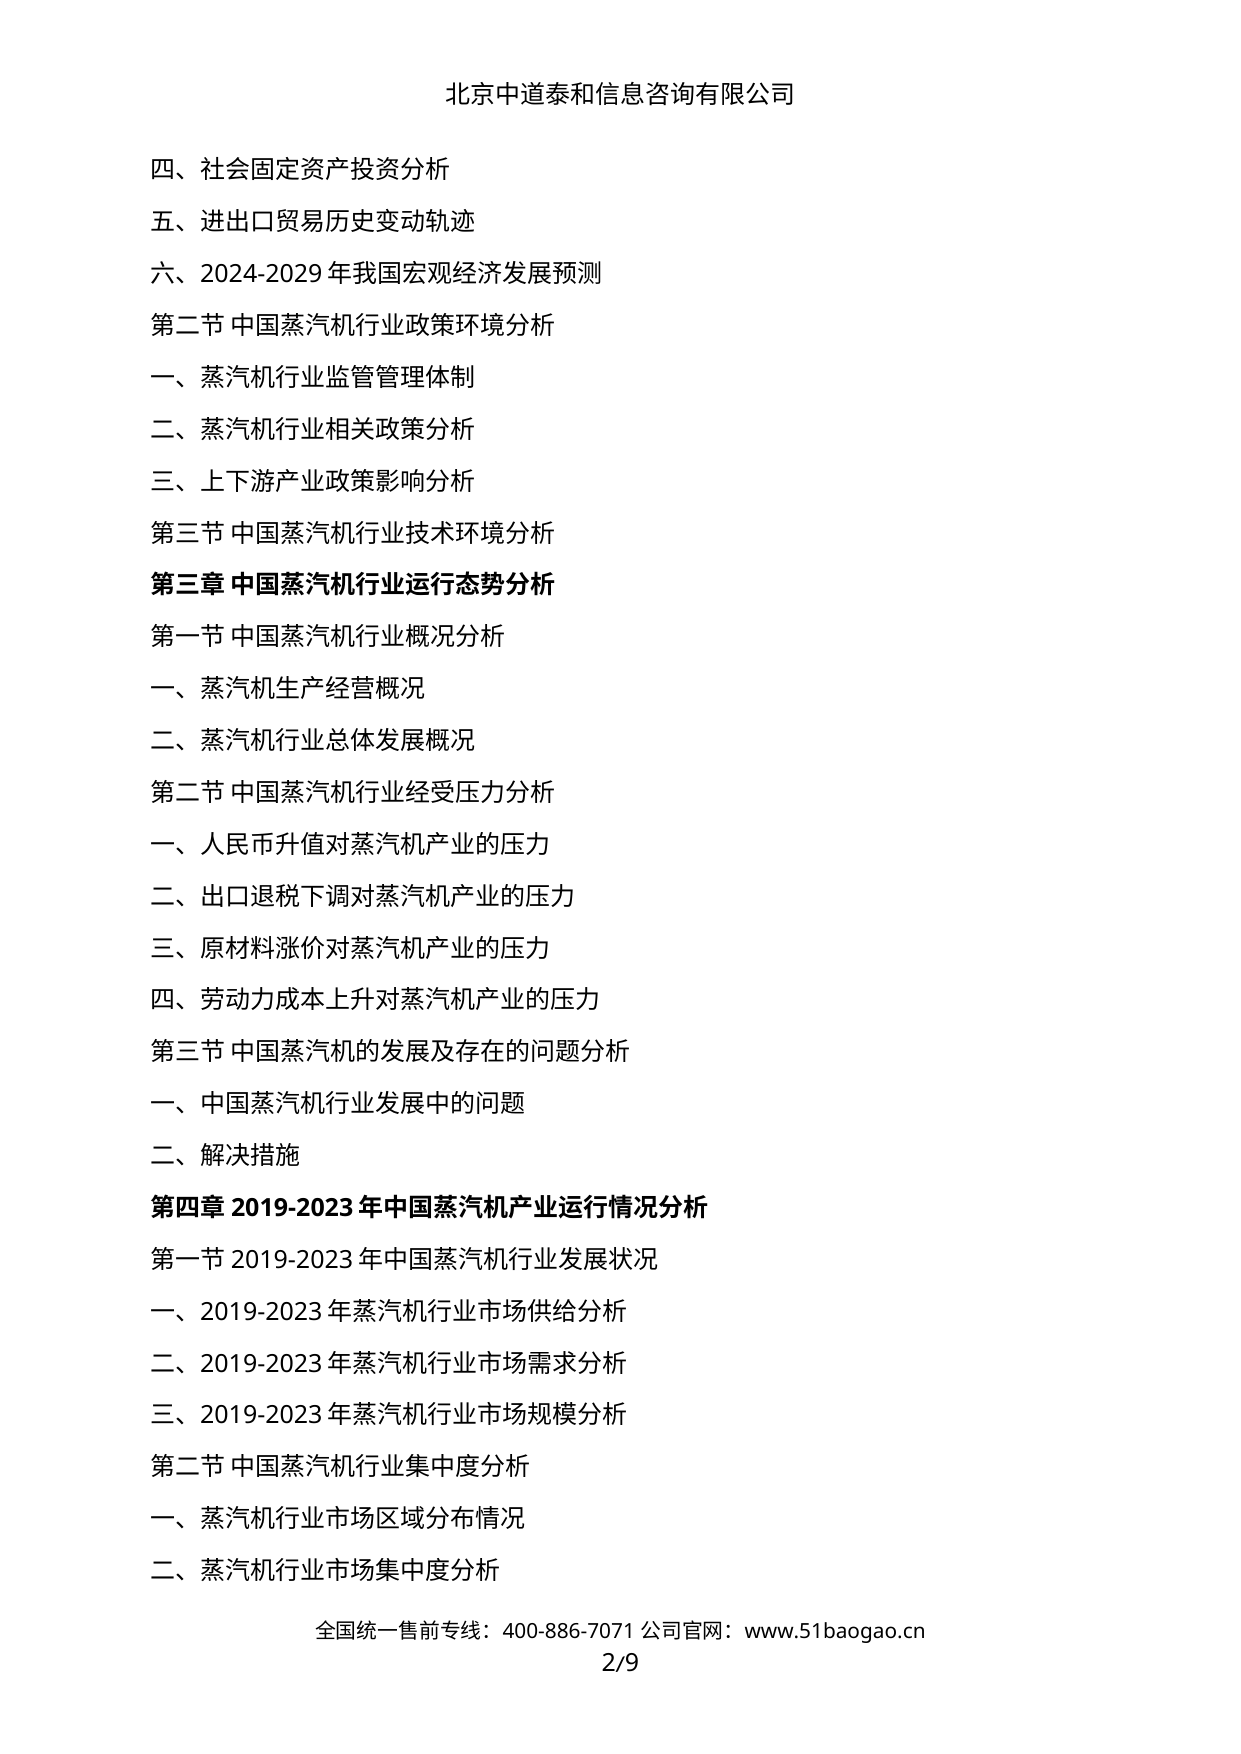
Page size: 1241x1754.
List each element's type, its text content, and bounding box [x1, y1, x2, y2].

text 三、2019-2023年蒸汽机行业市场规模分析 [150, 1395, 1090, 1431]
text 六、2024-2029年我国宏观经济发展预测 [150, 254, 1090, 290]
text 三、上下游产业政策影响分析 [150, 461, 1090, 497]
text 第二节 中国蒸汽机行业政策环境分析 [150, 306, 1090, 342]
text 二、出口退税下调对蒸汽机产业的压力 [150, 876, 1090, 912]
text 第三节 中国蒸汽机的发展及存在的问题分析 [150, 1032, 1090, 1068]
text 二、2019-2023年蒸汽机行业市场需求分析 [150, 1343, 1090, 1379]
text 一、蒸汽机生产经营概况 [150, 669, 1090, 705]
text 第二节 中国蒸汽机行业集中度分析 [150, 1447, 1090, 1483]
text 第四章 2019-2023年中国蒸汽机产业运行情况分析 [150, 1187, 1090, 1224]
text 四、社会固定资产投资分析 [150, 150, 1090, 186]
text 一、2019-2023年蒸汽机行业市场供给分析 [150, 1291, 1090, 1327]
text 五、进出口贸易历史变动轨迹 [150, 202, 1090, 238]
text 四、劳动力成本上升对蒸汽机产业的压力 [150, 980, 1090, 1016]
text 第三节 中国蒸汽机行业技术环境分析 [150, 513, 1090, 549]
text 二、蒸汽机行业相关政策分析 [150, 409, 1090, 446]
text 三、原材料涨价对蒸汽机产业的压力 [150, 928, 1090, 964]
text 一、中国蒸汽机行业发展中的问题 [150, 1084, 1090, 1120]
text 第一节 中国蒸汽机行业概况分析 [150, 617, 1090, 653]
text 一、人民币升值对蒸汽机产业的压力 [150, 824, 1090, 861]
text 第一节 2019-2023年中国蒸汽机行业发展状况 [150, 1239, 1090, 1276]
text 第三章 中国蒸汽机行业运行态势分析 [150, 565, 1090, 601]
text 一、蒸汽机行业监管管理体制 [150, 357, 1090, 394]
text 二、解决措施 [150, 1136, 1090, 1172]
text 二、蒸汽机行业总体发展概况 [150, 721, 1090, 757]
text 二、蒸汽机行业市场集中度分析 [150, 1551, 1090, 1587]
text 一、蒸汽机行业市场区域分布情况 [150, 1499, 1090, 1535]
text 第二节 中国蒸汽机行业经受压力分析 [150, 772, 1090, 809]
